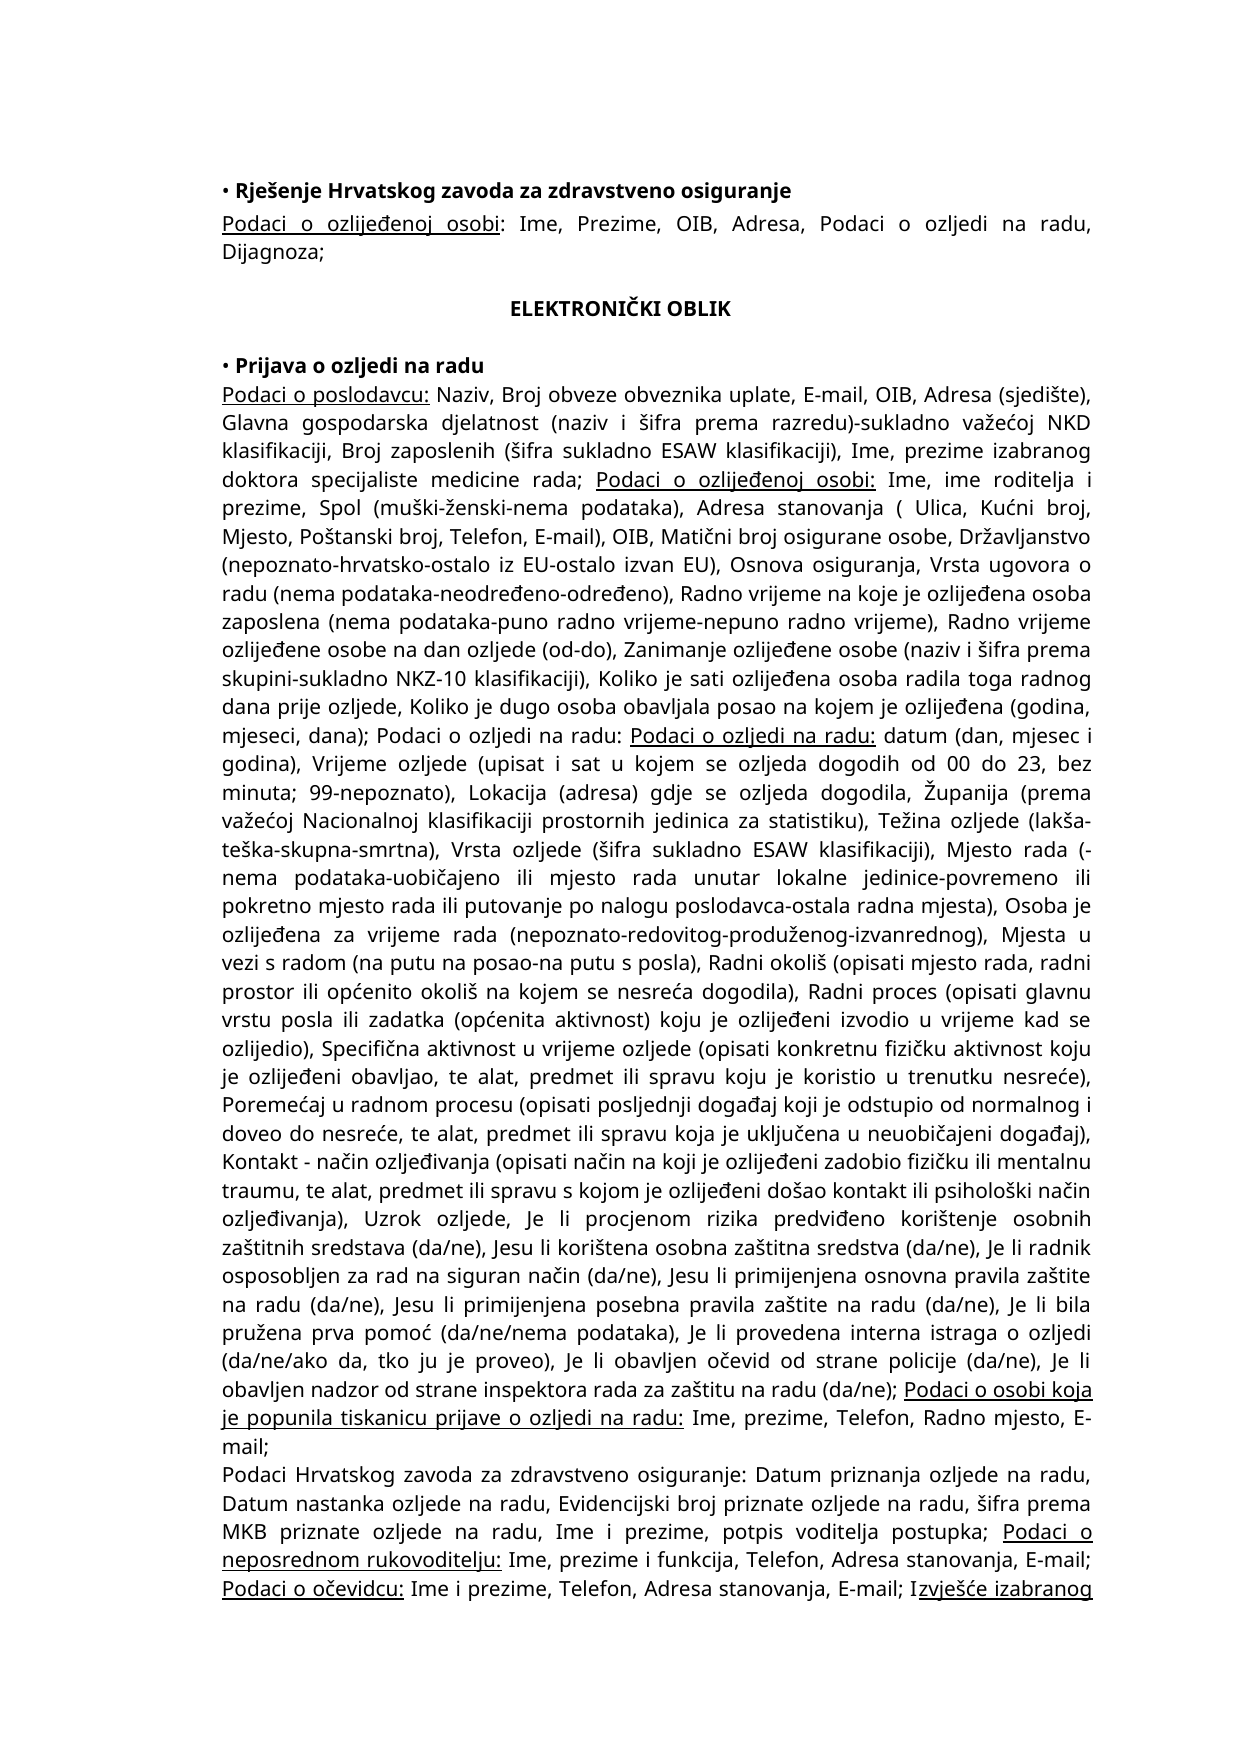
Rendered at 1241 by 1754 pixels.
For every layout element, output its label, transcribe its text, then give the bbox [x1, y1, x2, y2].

text ELEKTRONIČKI OBLIK [148, 294, 1092, 323]
text • Prijava o ozljedi na radu [222, 351, 1092, 380]
text Podaci o poslodavcu: Naziv, Broj obveze obveznika uplate, E-mail, OIB, Adresa (sjedište), Glavna gospodarska djelatnost (naziv i šifra prema razredu)-sukladno važećoj NKD klasifikaciji, Broj zaposlenih (šifra sukladno ESAW klasifikaciji), Ime, prezime izabranog doktora specijaliste medicine rada; Podaci o ozlijeđenoj osobi: Ime, ime roditelja i prezime, Spol (muški-ženski-nema podataka), Adresa stanovanja ( Ulica, Kućni broj, Mjesto, Poštanski broj, Telefon, E-mail), OIB, Matični broj osigurane osobe, Državljanstvo (nepoznato-hrvatsko-ostalo iz EU-ostalo izvan EU), Osnova osiguranja, Vrsta ugovora o radu (nema podataka-neodređeno-određeno), Radno vrijeme na koje je ozlijeđena osoba zaposlena (nema podataka-puno radno vrijeme-nepuno radno vrijeme), Radno vrijeme ozlijeđene osobe na dan ozljede (od-do), Zanimanje ozlijeđene osobe (naziv i šifra prema skupini-sukladno NKZ-10 klasifikaciji), Koliko je sati ozlijeđena osoba radila toga radnog dana prije ozljede, Koliko je dugo osoba obavljala posao na kojem je ozlijeđena (godina, mjeseci, dana); Podaci o ozljedi na radu: Podaci o ozljedi na radu: datum (dan, mjesec i godina), Vrijeme ozljede (upisat i sat u kojem se ozljeda dogodih od 00 do 23, bez minuta; 99-nepoznato), Lokacija (adresa) gdje se ozljeda dogodila, Županija (prema važećoj Nacionalnoj klasifikaciji prostornih jedinica za statistiku), Težina ozljede (lakša-teška-skupna-smrtna), Vrsta ozljede (šifra sukladno ESAW klasifikaciji), Mjesto rada (-nema podataka-uobičajeno ili mjesto rada unutar lokalne jedinice-povremeno ili pokretno mjesto rada ili putovanje po nalogu poslodavca-ostala radna mjesta), Osoba je ozlijeđena za vrijeme rada (nepoznato-redovitog-produženog-izvanrednog), Mjesta u vezi s radom (na putu na posao-na putu s posla), Radni okoliš (opisati mjesto rada, radni prostor ili općenito okoliš na kojem se nesreća dogodila), Radni proces (opisati glavnu vrstu posla ili zadatka (općenita aktivnost) koju je ozlijeđeni izvodio u vrijeme kad se ozlijedio), Specifična aktivnost u vrijeme ozljede (opisati konkretnu fizičku aktivnost koju je ozlijeđeni obavljao, te alat, predmet ili spravu koju je koristio u trenutku nesreće), Poremećaj u radnom procesu (opisati posljednji događaj koji je odstupio od normalnog i doveo do nesreće, te alat, predmet ili spravu koja je uključena u neuobičajeni događaj), Kontakt - način ozljeđivanja (opisati način na koji je ozlijeđeni zadobio fizičku ili mentalnu traumu, te alat, predmet ili spravu s kojom je ozlijeđeni došao kontakt ili psihološki način ozljeđivanja), Uzrok ozljede, Je li procjenom rizika predviđeno korištenje osobnih zaštitnih sredstava (da/ne), Jesu li korištena osobna zaštitna sredstva (da/ne), Je li radnik osposobljen za rad na siguran način (da/ne), Jesu li primijenjena osnovna pravila zaštite na radu (da/ne), Jesu li primijenjena posebna pravila zaštite na radu (da/ne), Je li bila pružena prva pomoć (da/ne/nema podataka), Je li provedena interna istraga o ozljedi (da/ne/ako da, tko ju je proveo), Je li obavljen očevid od strane policije (da/ne), Je li obavljen nadzor od strane inspektora rada za zaštitu na radu (da/ne); Podaci o osobi koja je popunila tiskanicu prijave o ozljedi na radu: Ime, prezime, Telefon, Radno mjesto, E-mail; [222, 380, 1092, 1460]
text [222, 1460, 1092, 1602]
text • Rješenje Hrvatskog zavoda za zdravstveno osiguranje [222, 176, 1092, 204]
text Podaci o ozlijeđenoj osobi: Ime, Prezime, OIB, Adresa, Podaci o ozljedi na radu, Dijagnoza; [222, 209, 1092, 266]
